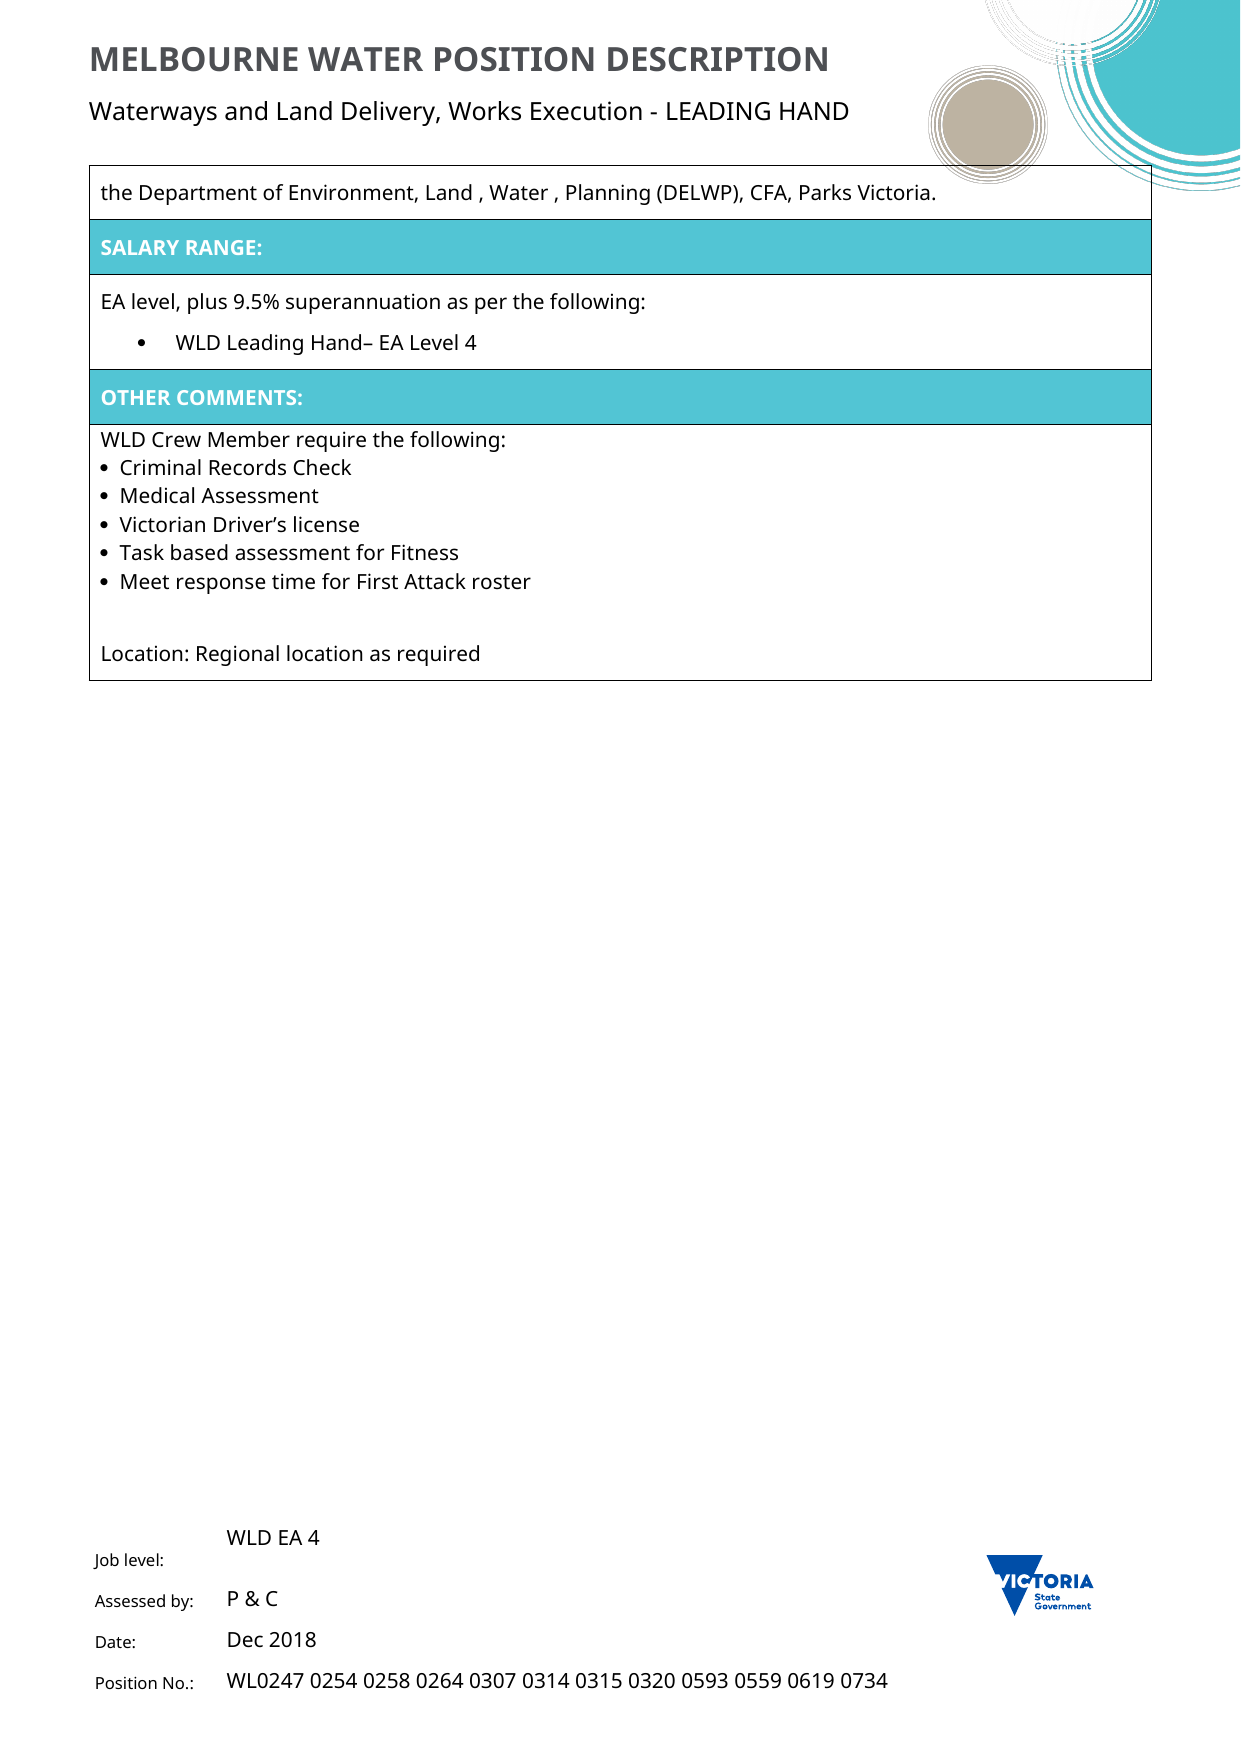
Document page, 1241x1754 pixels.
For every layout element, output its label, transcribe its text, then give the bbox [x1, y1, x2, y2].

table_cell OTHER COMMENTS: [90, 370, 1151, 424]
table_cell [90, 166, 1151, 219]
table_cell EA level, plus 9.5% superannuation as per the following: WLD Leading Hand– EA Level 4 [90, 275, 1151, 369]
table_cell SALARY RANGE: [90, 220, 1151, 274]
table_cell WLD Crew Member require the following: Criminal Records Check Medical Assessment Victorian Driver’s license Task based assessment for Fitness Meet response time for First Attack roster Location: Regional location as required [90, 425, 1151, 680]
picture [928, 0, 1241, 191]
